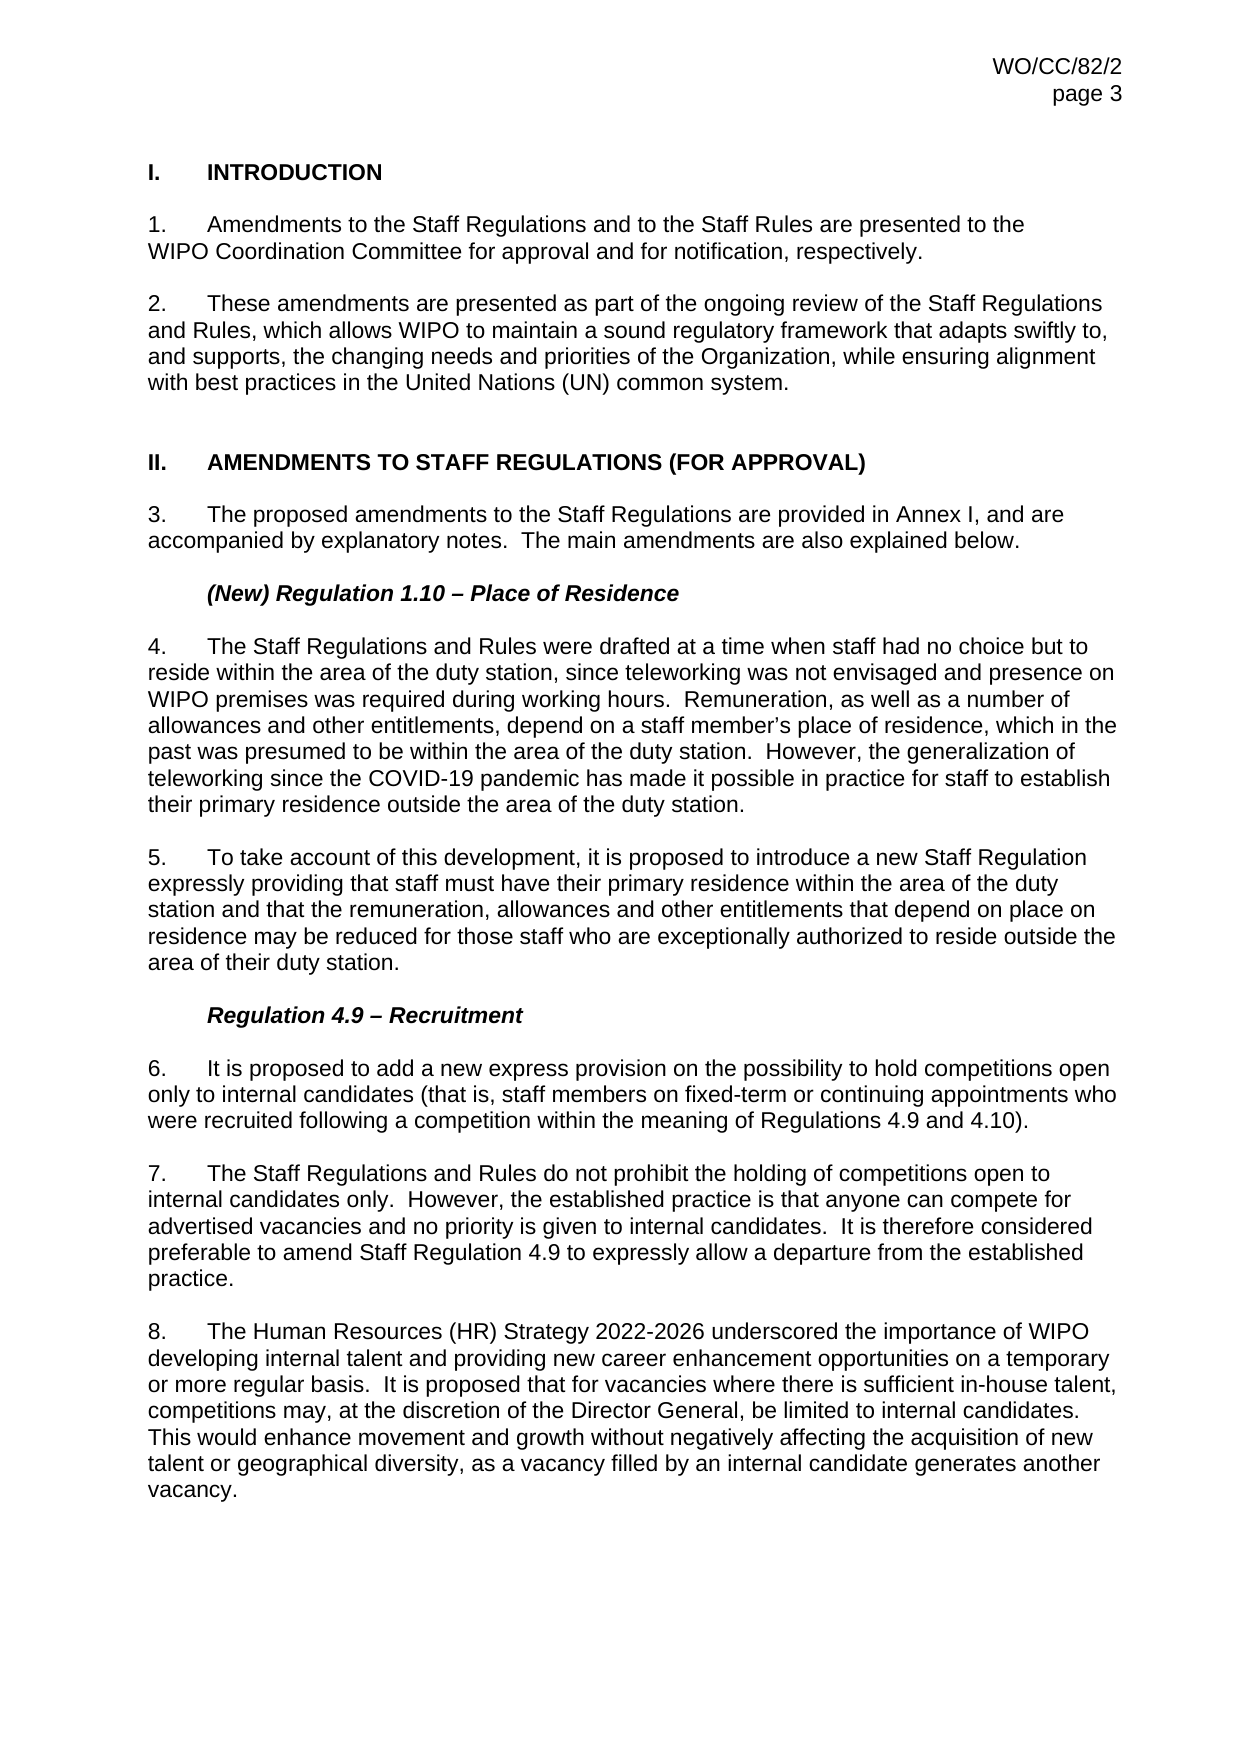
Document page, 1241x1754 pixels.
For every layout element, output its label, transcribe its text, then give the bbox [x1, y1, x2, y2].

list The Staff Regulations and Rules were drafted at a time when staff had no choice but to reside within the area of the duty station, since teleworking was not envisaged and presence on WIPO premises was required during working hours. Remuneration, as well as a number of allowances and other entitlements, depend on a staff member’s place of residence, which in the past was presumed to be within the area of the duty station. However, the generalization of teleworking since the COVID-19 pandemic has made it possible in practice for staff to establish their primary residence outside the area of the duty station. [148, 633, 1122, 817]
list (New) Regulation 1.10 – Place of Residence [207, 580, 1122, 607]
list The proposed amendments to the Staff Regulations are provided in Annex I, and are accompanied by explanatory notes. The main amendments are also explained below. [148, 501, 1122, 554]
list The Human Resources (HR) Strategy 2022-2026 underscored the importance of WIPO developing internal talent and providing new career enhancement opportunities on a temporary or more regular basis. It is proposed that for vacancies where there is sufficient in-house talent, competitions may, at the discretion of the Director General, be limited to internal candidates. This would enhance movement and growth without negatively affecting the acquisition of new talent or geographical diversity, as a vacancy filled by an internal candidate generates another vacancy. [148, 1318, 1122, 1503]
list To take account of this development, it is proposed to introduce a new Staff Regulation expressly providing that staff must have their primary residence within the area of the duty station and that the remuneration, allowances and other entitlements that depend on place on residence may be reduced for those staff who are exceptionally authorized to reside outside the area of their duty station. [148, 844, 1122, 976]
list Regulation 4.9 – Recruitment [207, 1002, 1122, 1028]
list The Staff Regulations and Rules do not prohibit the holding of competitions open to internal candidates only. However, the established practice is that anyone can compete for advertised vacancies and no priority is given to internal candidates. It is therefore considered preferable to amend Staff Regulation 4.9 to expressly allow a departure from the established practice. [148, 1160, 1122, 1292]
list These amendments are presented as part of the ongoing review of the Staff Regulations and Rules, which allows WIPO to maintain a sound regulatory framework that adapts swiftly to, and supports, the changing needs and priorities of the Organization, while ensuring alignment with best practices in the United Nations (UN) common system. [148, 290, 1122, 396]
list INTRODUCTION [148, 158, 1122, 185]
list It is proposed to add a new express provision on the possibility to hold competitions open only to internal candidates (that is, staff members on fixed-term or continuing appointments who were recruited following a competition within the meaning of Regulations 4.9 and 4.10). [148, 1054, 1122, 1134]
list Amendments to the Staff Regulations and to the Staff Rules are presented to the WIPO Coordination Committee for approval and for notification, respectively. [148, 211, 1122, 264]
list Amendments TO Staff Regulations (for approval) [148, 448, 1122, 475]
